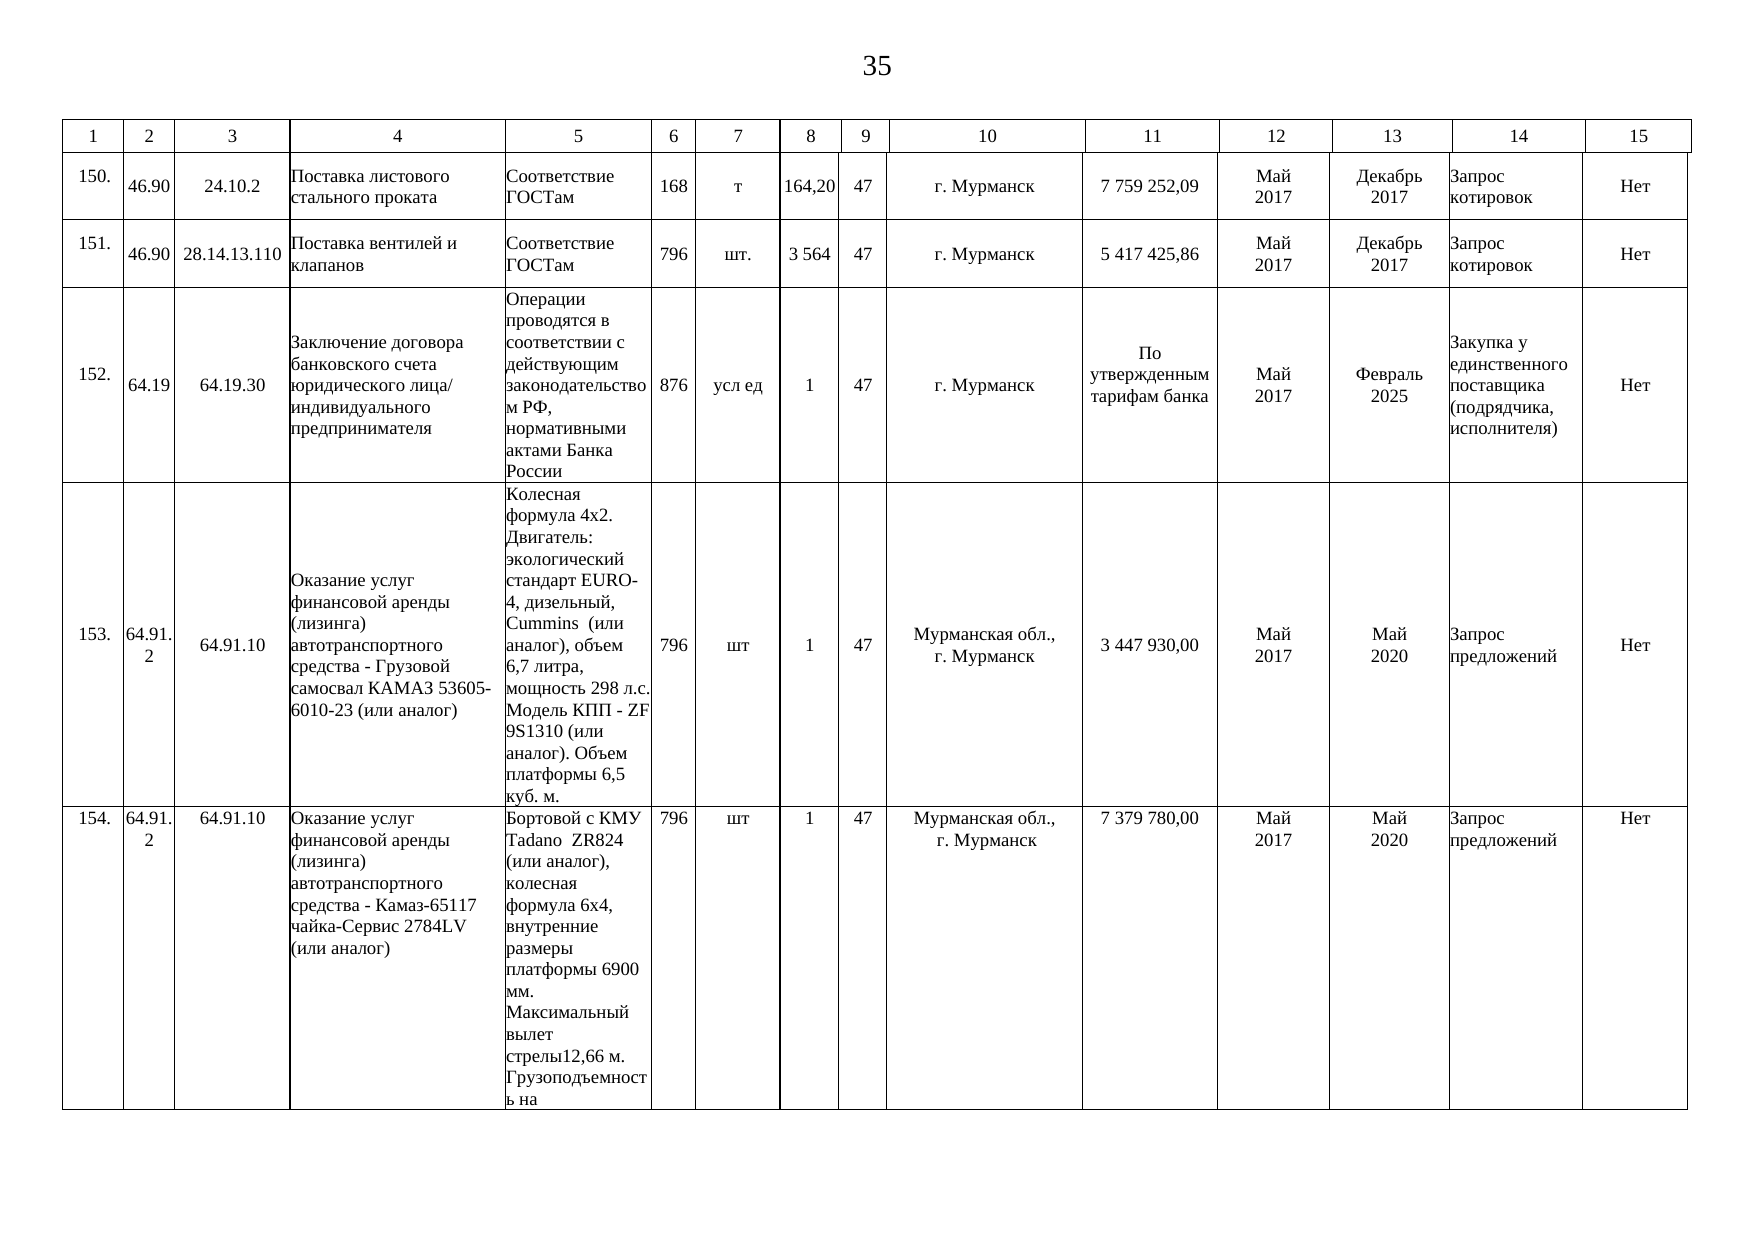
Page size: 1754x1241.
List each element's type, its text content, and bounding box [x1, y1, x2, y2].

table_header 13 [1333, 120, 1452, 152]
table_header 9 [842, 120, 889, 152]
table_cell т [696, 153, 779, 219]
table_cell Операции проводятся в соответствии с действующим законодательством РФ, нормативными актами Банка России [506, 288, 651, 482]
table_cell [63, 153, 123, 219]
table_cell [63, 220, 123, 287]
table_header 11 [1086, 120, 1219, 152]
table_cell 28.14.13.110 [175, 220, 289, 287]
table_header 5 [506, 120, 651, 152]
table_cell 64.91.2 [124, 483, 174, 806]
table_cell Соответствие ГОСТам [506, 153, 651, 219]
table_cell Запрос котировок [1450, 153, 1582, 219]
table_cell 46.90 [124, 153, 174, 219]
table_cell Поставка листового стального проката [291, 153, 505, 219]
table_cell [63, 288, 123, 482]
table_cell [63, 807, 123, 1109]
table_header 8 [781, 120, 841, 152]
table_cell усл ед [696, 288, 779, 482]
table_cell Май 2017 [1218, 153, 1329, 219]
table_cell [506, 807, 651, 1109]
table_cell 796 [652, 220, 695, 287]
table_cell Нет [1583, 483, 1687, 806]
table_cell Поставка вентилей и клапанов [291, 220, 505, 287]
table_cell 64.19.30 [175, 288, 289, 482]
table_cell Май 2017 [1218, 483, 1329, 806]
table_cell Нет [1583, 153, 1687, 219]
table_header 4 [291, 120, 505, 152]
table_cell Колесная формула 4х2. Двигатель: экологический стандарт EURO-4, дизельный, Cummins (или аналог), объем 6,7 литра, мощность 298 л.с. Модель КПП - ZF 9S1310 (или аналог). Объем платформы 6,5 куб. м. [506, 483, 651, 806]
table_cell г. Мурманск [887, 153, 1082, 219]
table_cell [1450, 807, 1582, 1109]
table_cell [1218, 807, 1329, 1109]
table_cell 164,20 [781, 153, 838, 219]
table_cell Нет [1583, 220, 1687, 287]
table_cell Май 2017 [1218, 288, 1329, 482]
table_header 10 [890, 120, 1085, 152]
table_cell Запрос предложений [1450, 483, 1582, 806]
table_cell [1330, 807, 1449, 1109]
table_cell 1 [781, 483, 838, 806]
table_cell 3 564 [781, 220, 838, 287]
table_cell 24.10.2 [175, 153, 289, 219]
table_cell Мурманская обл., г. Мурманск [887, 483, 1082, 806]
table_header 15 [1586, 120, 1691, 152]
table_cell 47 [839, 807, 886, 1109]
table_cell Запрос котировок [1450, 220, 1582, 287]
table_cell 1 [781, 807, 838, 1109]
table_cell шт. [696, 220, 779, 287]
table_header 7 [696, 120, 779, 152]
table_header 3 [175, 120, 289, 152]
table_cell 47 [839, 153, 886, 219]
table_cell 46.90 [124, 220, 174, 287]
table_cell шт [696, 483, 779, 806]
table_cell Май 2017 [1218, 220, 1329, 287]
table_header 14 [1453, 120, 1585, 152]
table_cell 47 [839, 288, 886, 482]
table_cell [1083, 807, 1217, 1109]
table_cell 168 [652, 153, 695, 219]
table_cell 64.19 [124, 288, 174, 482]
table_cell 64.91.10 [175, 483, 289, 806]
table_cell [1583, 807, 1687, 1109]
table_cell 796 [652, 483, 695, 806]
table_cell 7 759 252,09 [1083, 153, 1217, 219]
table_cell шт [696, 807, 779, 1109]
table_cell Декабрь 2017 [1330, 153, 1449, 219]
table_header 12 [1220, 120, 1332, 152]
table_cell Оказание услуг финансовой аренды (лизинга) автотранспортного средства - Грузовой самосвал КАМАЗ 53605-6010-23 (или аналог) [291, 483, 505, 806]
table_cell Нет [1583, 288, 1687, 482]
table_cell Декабрь 2017 [1330, 220, 1449, 287]
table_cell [291, 807, 505, 1109]
table_cell 47 [839, 220, 886, 287]
table_cell 1 [781, 288, 838, 482]
table_cell г. Мурманск [887, 288, 1082, 482]
table_cell 64.91.2 [124, 807, 174, 1109]
table_header 6 [652, 120, 695, 152]
table_cell 64.91.10 [175, 807, 289, 1109]
table_cell 3 447 930,00 [1083, 483, 1217, 806]
table_header 2 [124, 120, 174, 152]
table_cell 5 417 425,86 [1083, 220, 1217, 287]
table_cell Соответствие ГОСТам [506, 220, 651, 287]
table_cell г. Мурманск [887, 220, 1082, 287]
table_cell 876 [652, 288, 695, 482]
table_cell По утвержденным тарифам банка [1083, 288, 1217, 482]
table_cell Заключение договора банковского счета юридического лица/ индивидуального предпринимателя [291, 288, 505, 482]
table_cell Май 2020 [1330, 483, 1449, 806]
table_cell 796 [652, 807, 695, 1109]
table_header 1 [63, 120, 123, 152]
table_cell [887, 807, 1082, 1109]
table_cell [63, 483, 123, 806]
table_cell Закупка у единственного поставщика (подрядчика, исполнителя) [1450, 288, 1582, 482]
table_cell 47 [839, 483, 886, 806]
table_cell Февраль 2025 [1330, 288, 1449, 482]
